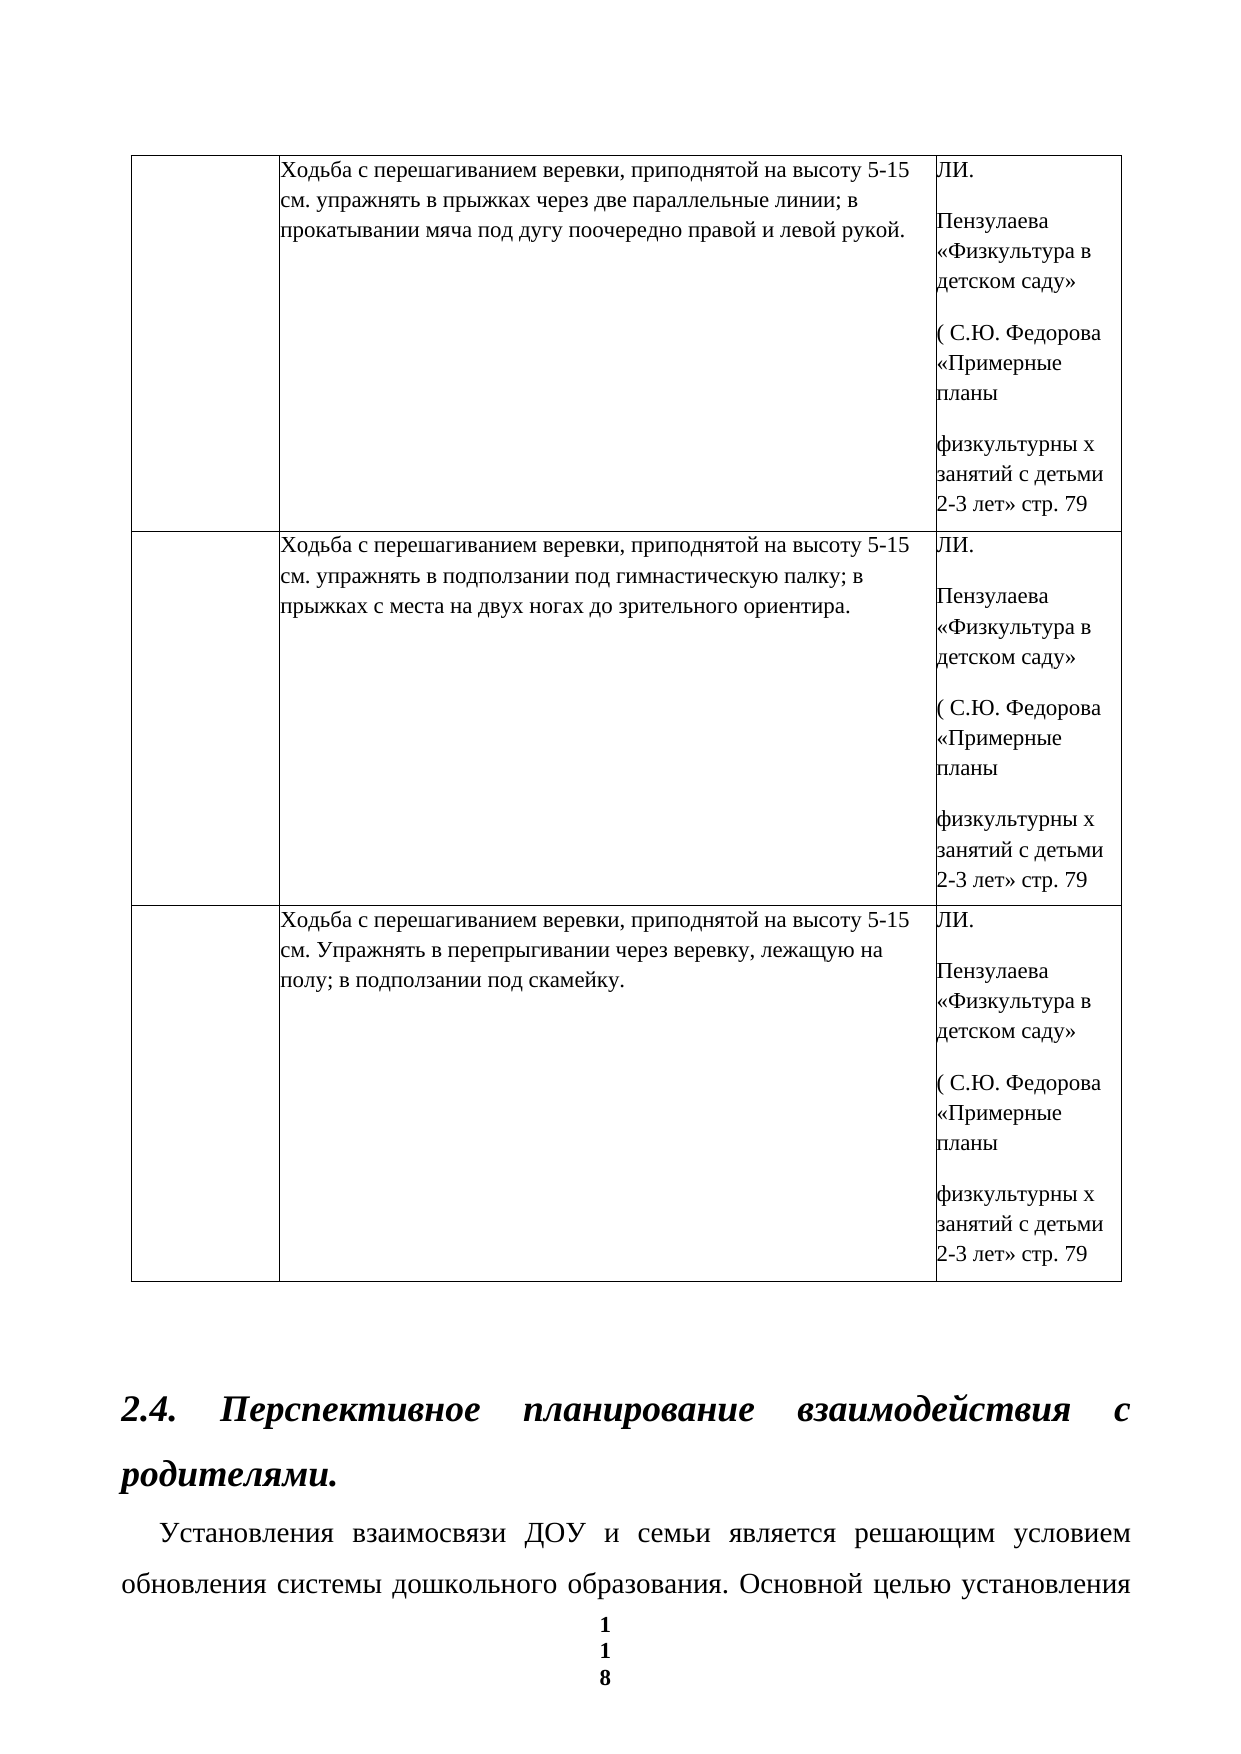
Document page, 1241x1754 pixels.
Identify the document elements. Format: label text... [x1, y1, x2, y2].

table_header Ходьба с перешагиванием веревки, приподнятой на высоту 5-. упражнять в прыжках через две параллельные линии; в прокатывании мяча под дугу поочередно правой и левой рукой. [280, 156, 936, 531]
table_header ЛИ. Пензулаева «Физкультура в детском саду» ( С.Ю. Федорова «Примерные планы физкультурны х занятий с детьми 2-3 лет» стр. 79 [937, 156, 1121, 531]
table_cell ЛИ. Пензулаева «Физкультура в детском саду» ( С.Ю. Федорова «Примерные планы физкультурны х занятий с детьми 2-3 лет» стр. 79 [937, 532, 1121, 905]
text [121, 1516, 1131, 1599]
table_cell [132, 906, 279, 1281]
table_cell [132, 532, 279, 905]
text 2.4. Перспективное планирование взаимодействия с родителями. [121, 1386, 1131, 1494]
table_header [132, 156, 279, 531]
table_cell Ходьба с перешагиванием веревки, приподнятой на высоту 5-. Упражнять в перепрыгивании через веревку, лежащую на полу; в подползании под скамейку. [280, 906, 936, 1281]
table_cell Ходьба с перешагиванием веревки, приподнятой на высоту 5-. упражнять в подползании под гимнастическую палку; в прыжках с места на двух ногах до зрительного ориентира. [280, 532, 936, 905]
table_cell ЛИ. Пензулаева «Физкультура в детском саду» ( С.Ю. Федорова «Примерные планы физкультурны х занятий с детьми 2-3 лет» стр. 79 [937, 906, 1121, 1281]
